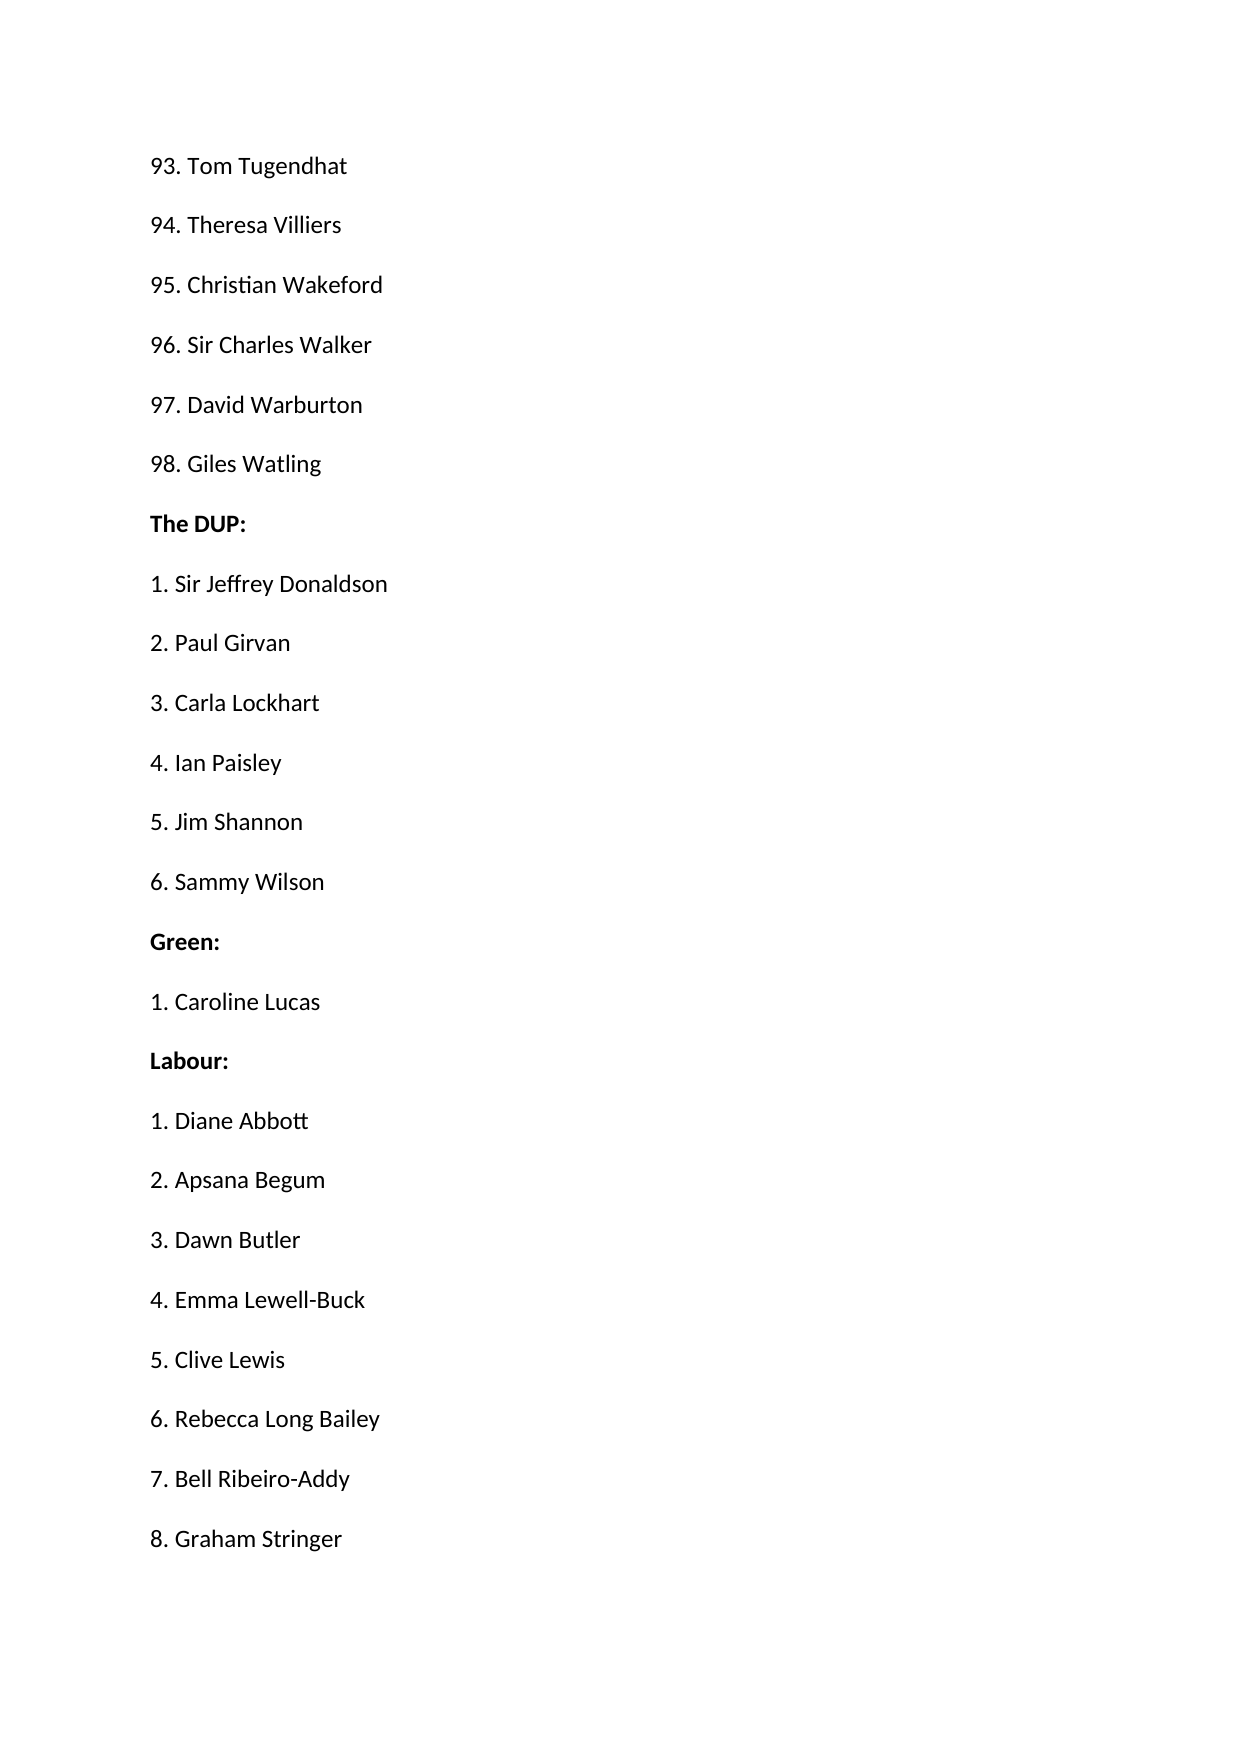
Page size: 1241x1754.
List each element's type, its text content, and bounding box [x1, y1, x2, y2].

text 96. Sir Charles Walker [150, 329, 1090, 359]
text 5. Clive Lewis [150, 1344, 1090, 1374]
text 93. Tom Tugendhat [150, 150, 1090, 181]
text 2. Paul Girvan [150, 627, 1090, 658]
text 98. Giles Watling [150, 448, 1090, 479]
text 3. Dawn Butler [150, 1224, 1090, 1255]
text 7. Bell Ribeiro-Addy [150, 1463, 1090, 1494]
text 1. Sir Jeffrey Donaldson [150, 568, 1090, 598]
text 3. Carla Lockhart [150, 687, 1090, 718]
text Labour: [150, 1045, 1090, 1076]
text Green: [150, 926, 1090, 956]
text 1. Caroline Lucas [150, 986, 1090, 1016]
text 5. Jim Shannon [150, 807, 1090, 837]
text 8. Graham Stringer [150, 1523, 1090, 1553]
text 4. Ian Paisley [150, 747, 1090, 777]
text 94. Theresa Villiers [150, 210, 1090, 240]
text 1. Diane Abbott [150, 1105, 1090, 1136]
text 97. David Warburton [150, 389, 1090, 419]
text 6. Rebecca Long Bailey [150, 1403, 1090, 1434]
text 6. Sammy Wilson [150, 866, 1090, 897]
text 4. Emma Lewell-Buck [150, 1284, 1090, 1314]
text The DUP: [150, 508, 1090, 539]
text 2. Apsana Begum [150, 1165, 1090, 1195]
text 95. Christian Wakeford [150, 269, 1090, 300]
